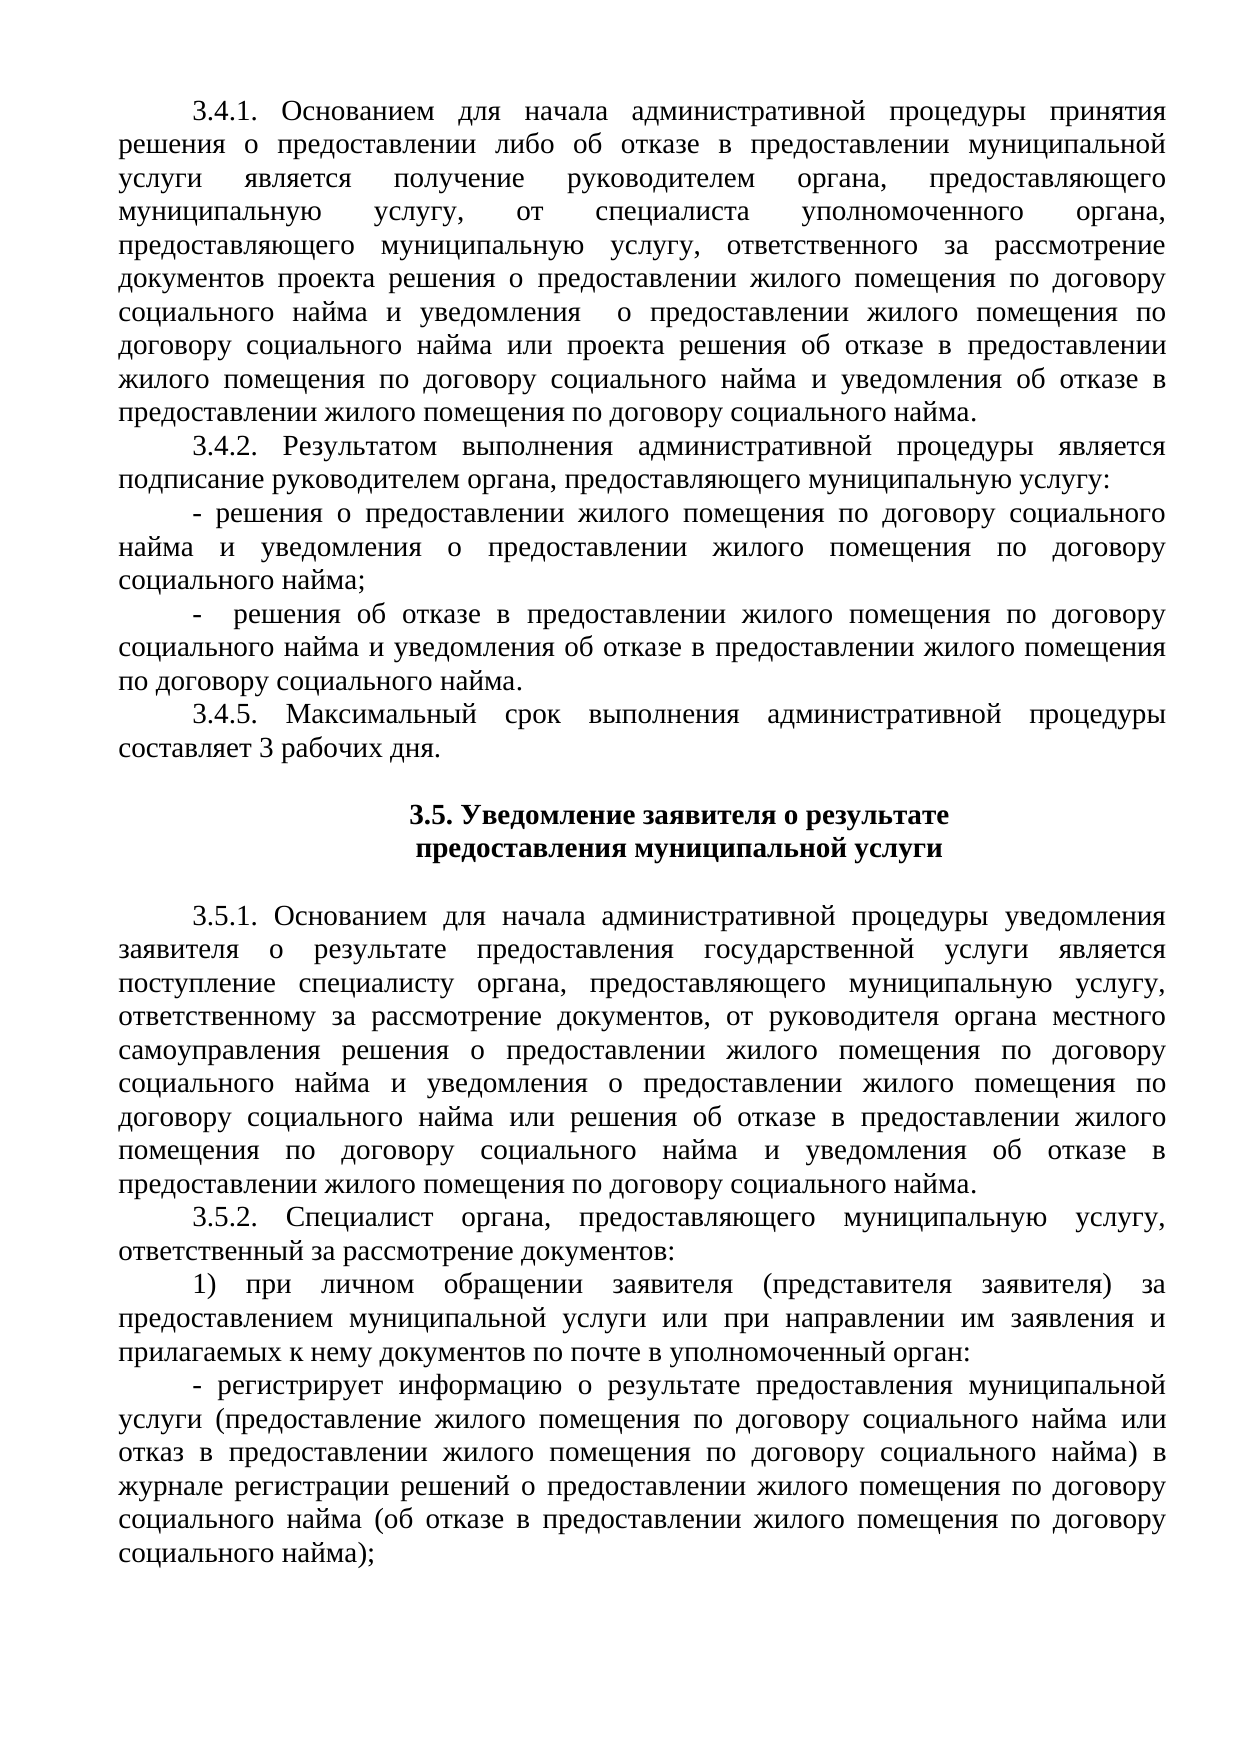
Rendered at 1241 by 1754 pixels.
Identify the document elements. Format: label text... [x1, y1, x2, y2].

text 1) при личном обращении заявителя (представителя заявителя) за предоставлением муниципальной услуги или при направлении им заявления и прилагаемых к нему документов по почте в уполномоченный орган: [118, 1267, 1167, 1367]
text 3.4.2. Результатом выполнения административной процедуры является подписание руководителем органа, предоставляющего муниципальную услугу: [118, 428, 1167, 495]
text - решения о предоставлении жилого помещения по договору социального найма и уведомления о предоставлении жилого помещения по договору социального найма; [118, 495, 1167, 596]
text 3.5. Уведомление заявителя о результате [118, 797, 1167, 831]
text 3.4.5. Максимальный срок выполнения административной процедуры составляет 3 рабочих дня. [118, 696, 1167, 763]
text 3.5.1. Основанием для начала административной процедуры уведомления заявителя о результате предоставления государственной услуги является поступление специалисту органа, предоставляющего муниципальную услугу, ответственному за рассмотрение документов, от руководителя органа местного самоуправления решения о предоставлении жилого помещения по договору социального найма и уведомления о предоставлении жилого помещения по договору социального найма или решения об отказе в предоставлении жилого помещения по договору социального найма и уведомления об отказе в предоставлении жилого помещения по договору социального найма. [118, 898, 1167, 1199]
text - регистрирует информацию о результате предоставления муниципальной услуги (предоставление жилого помещения по договору социального найма или отказ в предоставлении жилого помещения по договору социального найма) в журнале регистрации решений о предоставлении жилого помещения по договору социального найма (об отказе в предоставлении жилого помещения по договору социального найма); [118, 1367, 1167, 1568]
text - решения об отказе в предоставлении жилого помещения по договору социального найма и уведомления об отказе в предоставлении жилого помещения по договору социального найма. [118, 596, 1167, 696]
text 3.4.1. Основанием для начала административной процедуры принятия решения о предоставлении либо об отказе в предоставлении муниципальной услуги является получение руководителем органа, предоставляющего муниципальную услугу, от специалиста уполномоченного органа, предоставляющего муниципальную услугу, ответственного за рассмотрение документов проекта решения о предоставлении жилого помещения по договору социального найма и уведомления о предоставлении жилого помещения по договору социального найма или проекта решения об отказе в предоставлении жилого помещения по договору социального найма и уведомления об отказе в предоставлении жилого помещения по договору социального найма. [118, 93, 1167, 428]
text предоставления муниципальной услуги [118, 831, 1167, 864]
text 3.5.2. Специалист органа, предоставляющего муниципальную услугу, ответственный за рассмотрение документов: [118, 1199, 1167, 1267]
